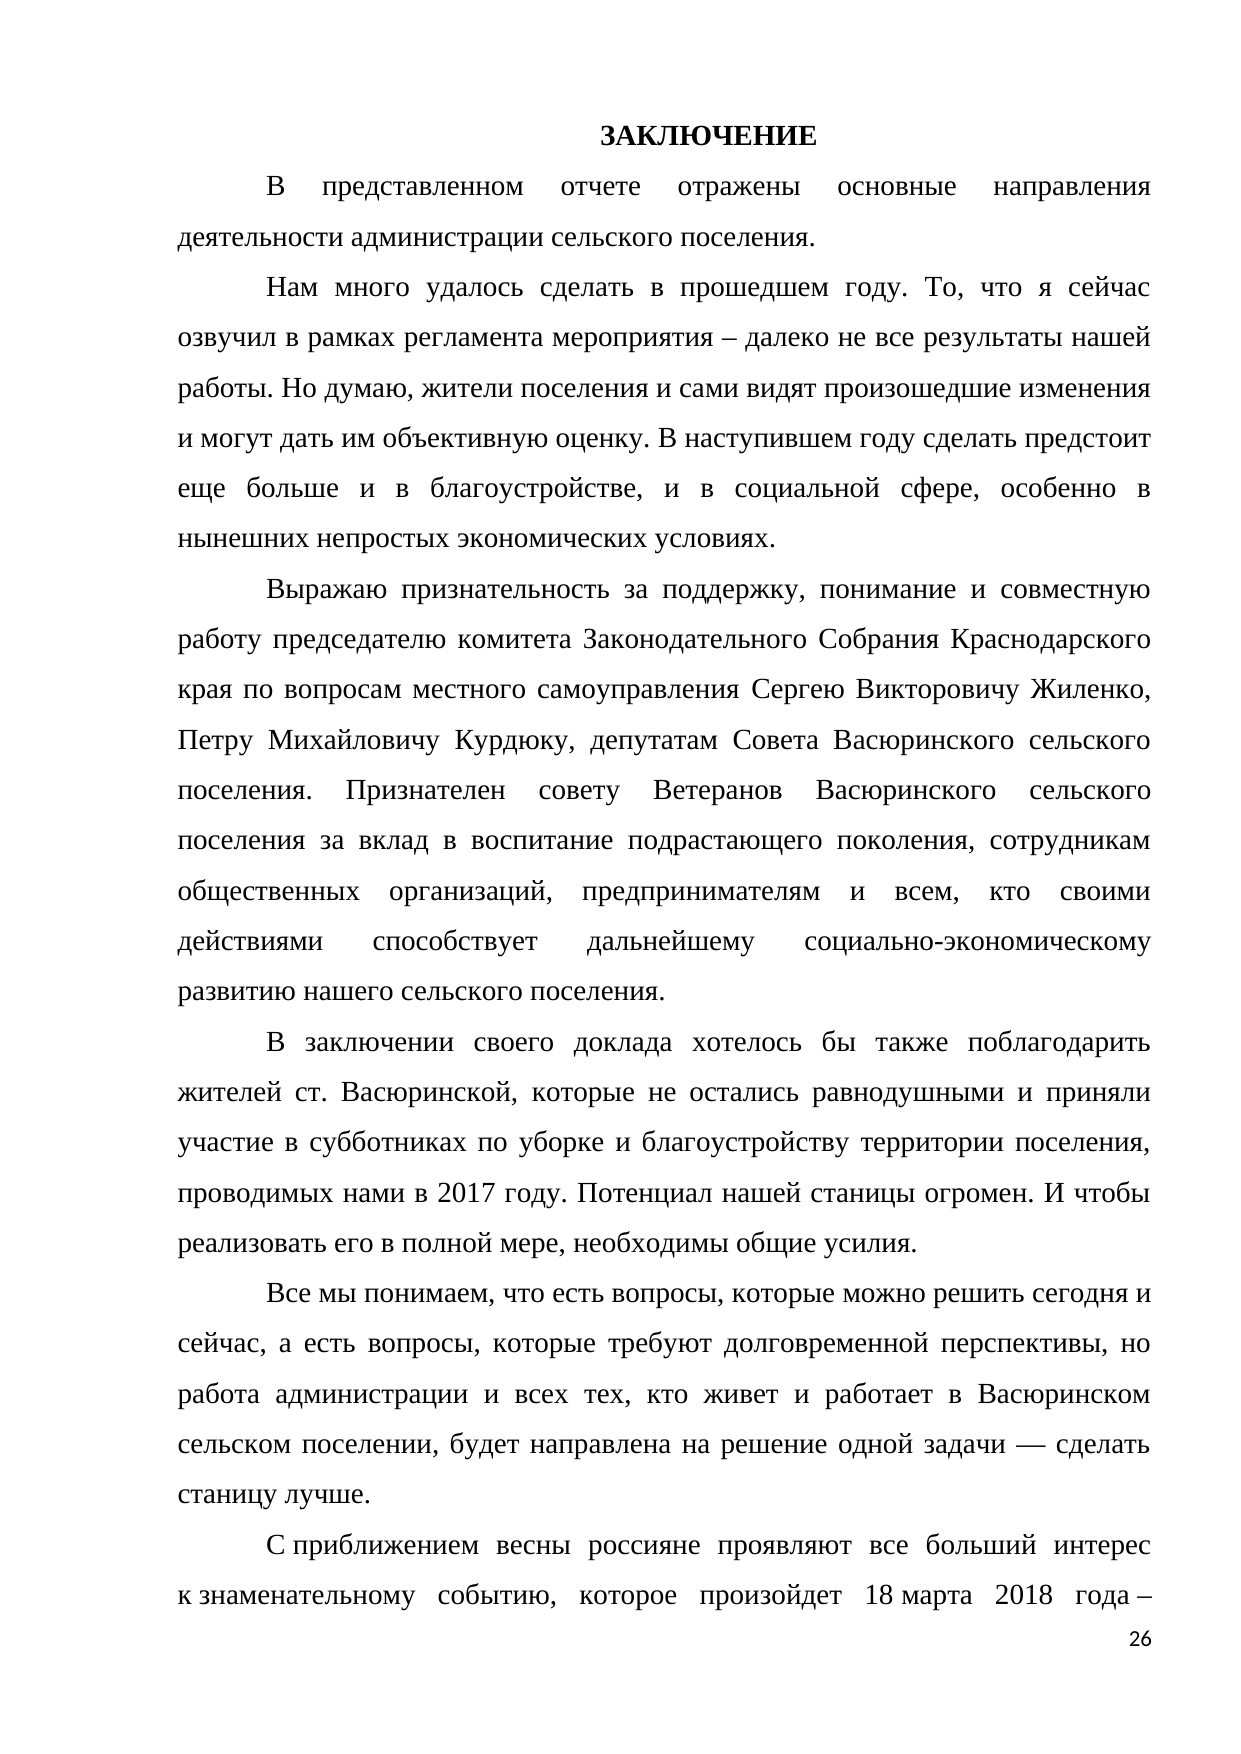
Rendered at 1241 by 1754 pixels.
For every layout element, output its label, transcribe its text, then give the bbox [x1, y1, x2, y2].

text Все мы понимаем, что есть вопросы, которые можно решить сегодня и сейчас, а есть вопросы, которые требуют долговременной перспективы, но работа администрации и всех тех, кто живет и работает в Васюринском сельском поселении, будет направлена на решение одной задачи — сделать станицу лучше. [177, 1275, 1152, 1510]
text ЗАКЛЮЧЕНИЕ [177, 118, 1152, 152]
text Выражаю признательность за поддержку, понимание и совместную работу председателю комитета Законодательного Собрания Краснодарского края по вопросам местного самоуправления Сергею Викторовичу Жиленко, Петру Михайловичу Курдюку, депутатам Совета Васюринского сельского поселения. Признателен совету Ветеранов Васюринского сельского поселения за вклад в воспитание подрастающего поколения, сотрудникам общественных организаций, предпринимателям и всем, кто своими действиями способствует дальнейшему социально-экономическому развитию нашего сельского поселения. [177, 571, 1152, 1007]
text Нам много удалось сделать в прошедшем году. То, что я сейчас озвучил в рамках регламента мероприятия – далеко не все результаты нашей работы. Но думаю, жители поселения и сами видят произошедшие изменения и могут дать им объективную оценку. В наступившем году сделать предстоит еще больше и в благоустройстве, и в социальной сфере, особенно в нынешних непростых экономических условиях. [177, 269, 1152, 554]
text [177, 1527, 1152, 1611]
text В заключении своего доклада хотелось бы также поблагодарить жителей ст. Васюринской, которые не остались равнодушными и приняли участие в субботниках по уборке и благоустройству территории поселения, проводимых нами в 2017 году. Потенциал нашей станицы огромен. И чтобы реализовать его в полной мере, необходимы общие усилия. [177, 1024, 1152, 1258]
text В представленном отчете отражены основные направления деятельности администрации сельского поселения. [177, 168, 1152, 252]
